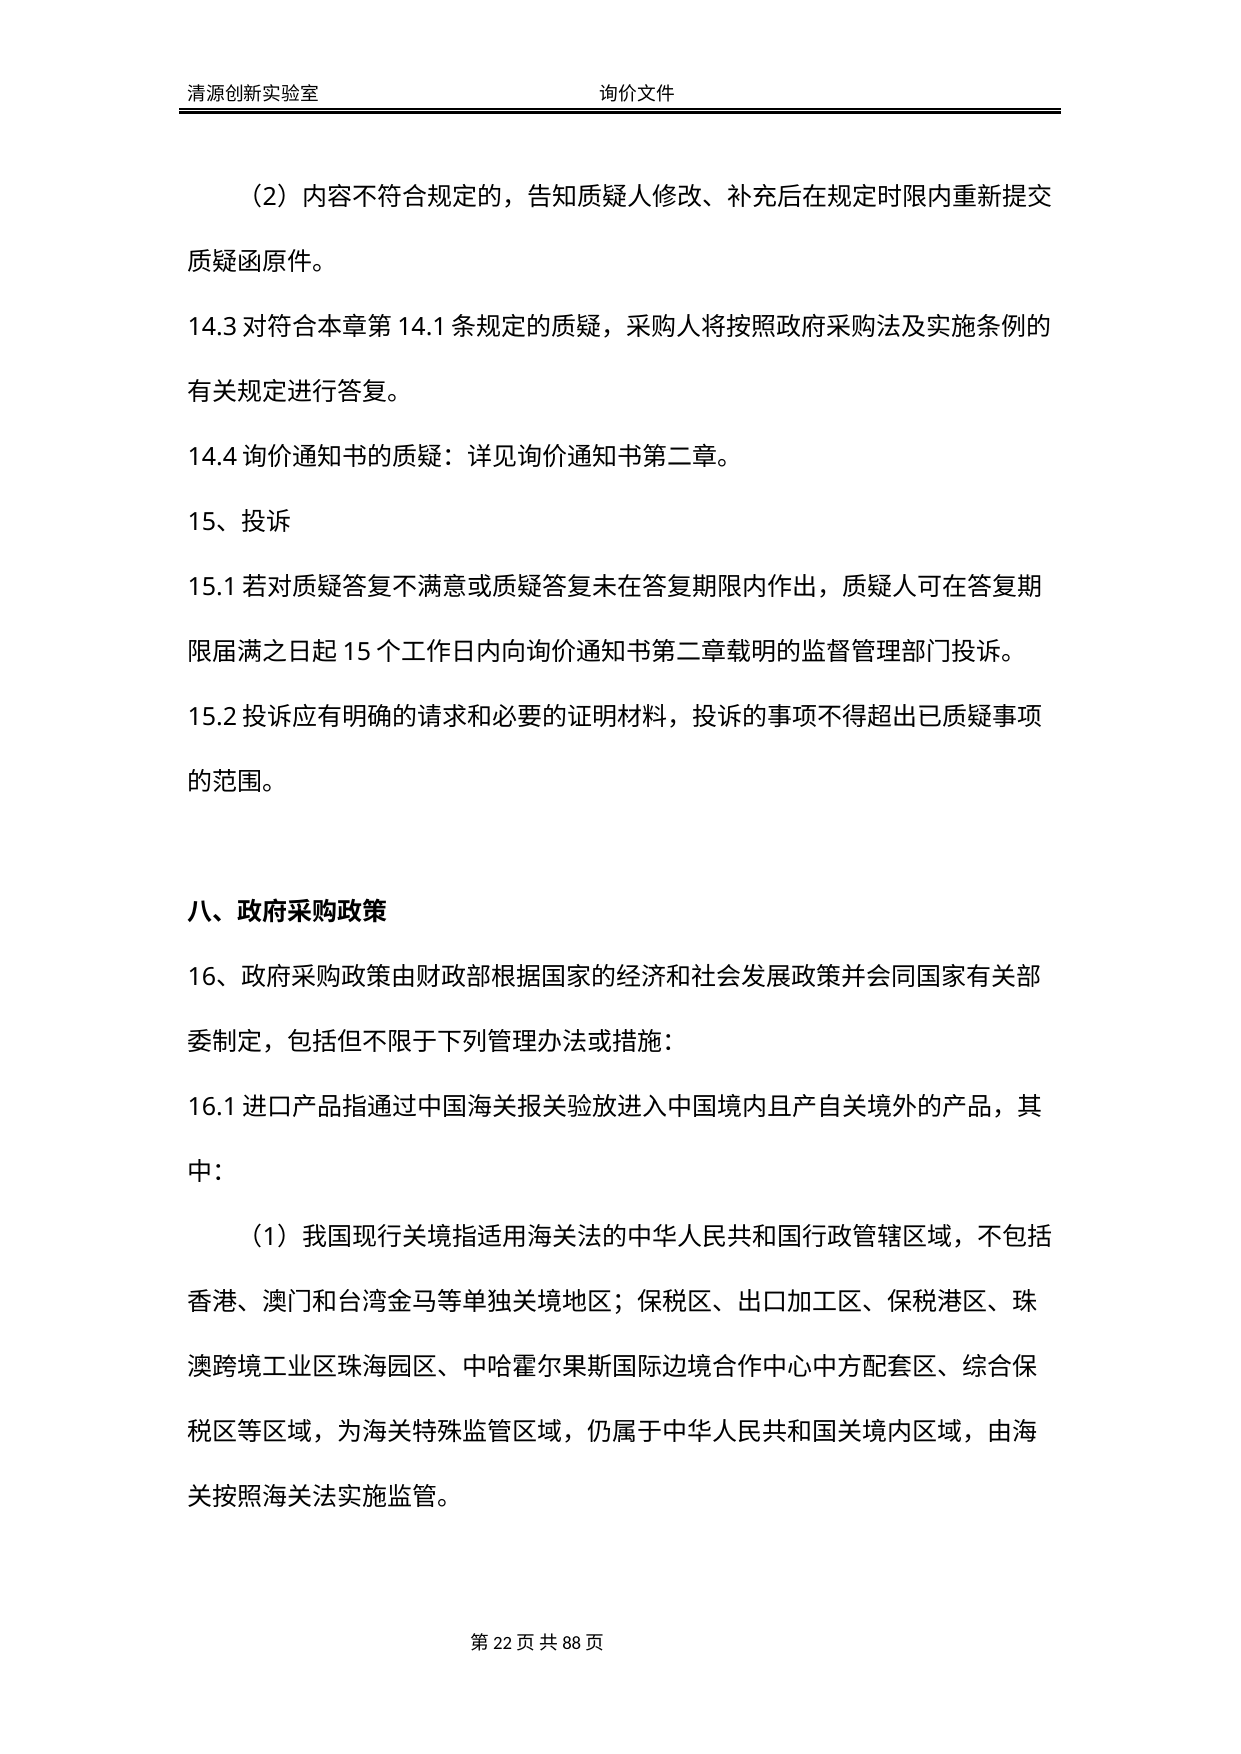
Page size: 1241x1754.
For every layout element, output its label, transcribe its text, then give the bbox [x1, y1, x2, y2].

text 15.2投诉应有明确的请求和必要的证明材料，投诉的事项不得超出已质疑事项的范围。 [187, 682, 1053, 812]
text 八、政府采购政策 [187, 877, 1053, 942]
text 14.4询价通知书的质疑：详见询价通知书第二章。 [187, 422, 1053, 487]
text （2）内容不符合规定的，告知质疑人修改、补充后在规定时限内重新提交质疑函原件。 [187, 162, 1053, 292]
text 16、政府采购政策由财政部根据国家的经济和社会发展政策并会同国家有关部委制定，包括但不限于下列管理办法或措施： [187, 942, 1053, 1072]
text 15.1若对质疑答复不满意或质疑答复未在答复期限内作出，质疑人可在答复期限届满之日起15个工作日内向询价通知书第二章载明的监督管理部门投诉。 [187, 552, 1053, 682]
text 16.1进口产品指通过中国海关报关验放进入中国境内且产自关境外的产品，其中： [187, 1072, 1053, 1202]
text 15、投诉 [187, 487, 1053, 552]
text 14.3对符合本章第14.1条规定的质疑，采购人将按照政府采购法及实施条例的有关规定进行答复。 [187, 292, 1053, 422]
text （1）我国现行关境指适用海关法的中华人民共和国行政管辖区域，不包括香港、澳门和台湾金马等单独关境地区；保税区、出口加工区、保税港区、珠澳跨境工业区珠海园区、中哈霍尔果斯国际边境合作中心中方配套区、综合保税区等区域，为海关特殊监管区域，仍属于中华人民共和国关境内区域，由海关按照海关法实施监管。 [187, 1202, 1053, 1527]
